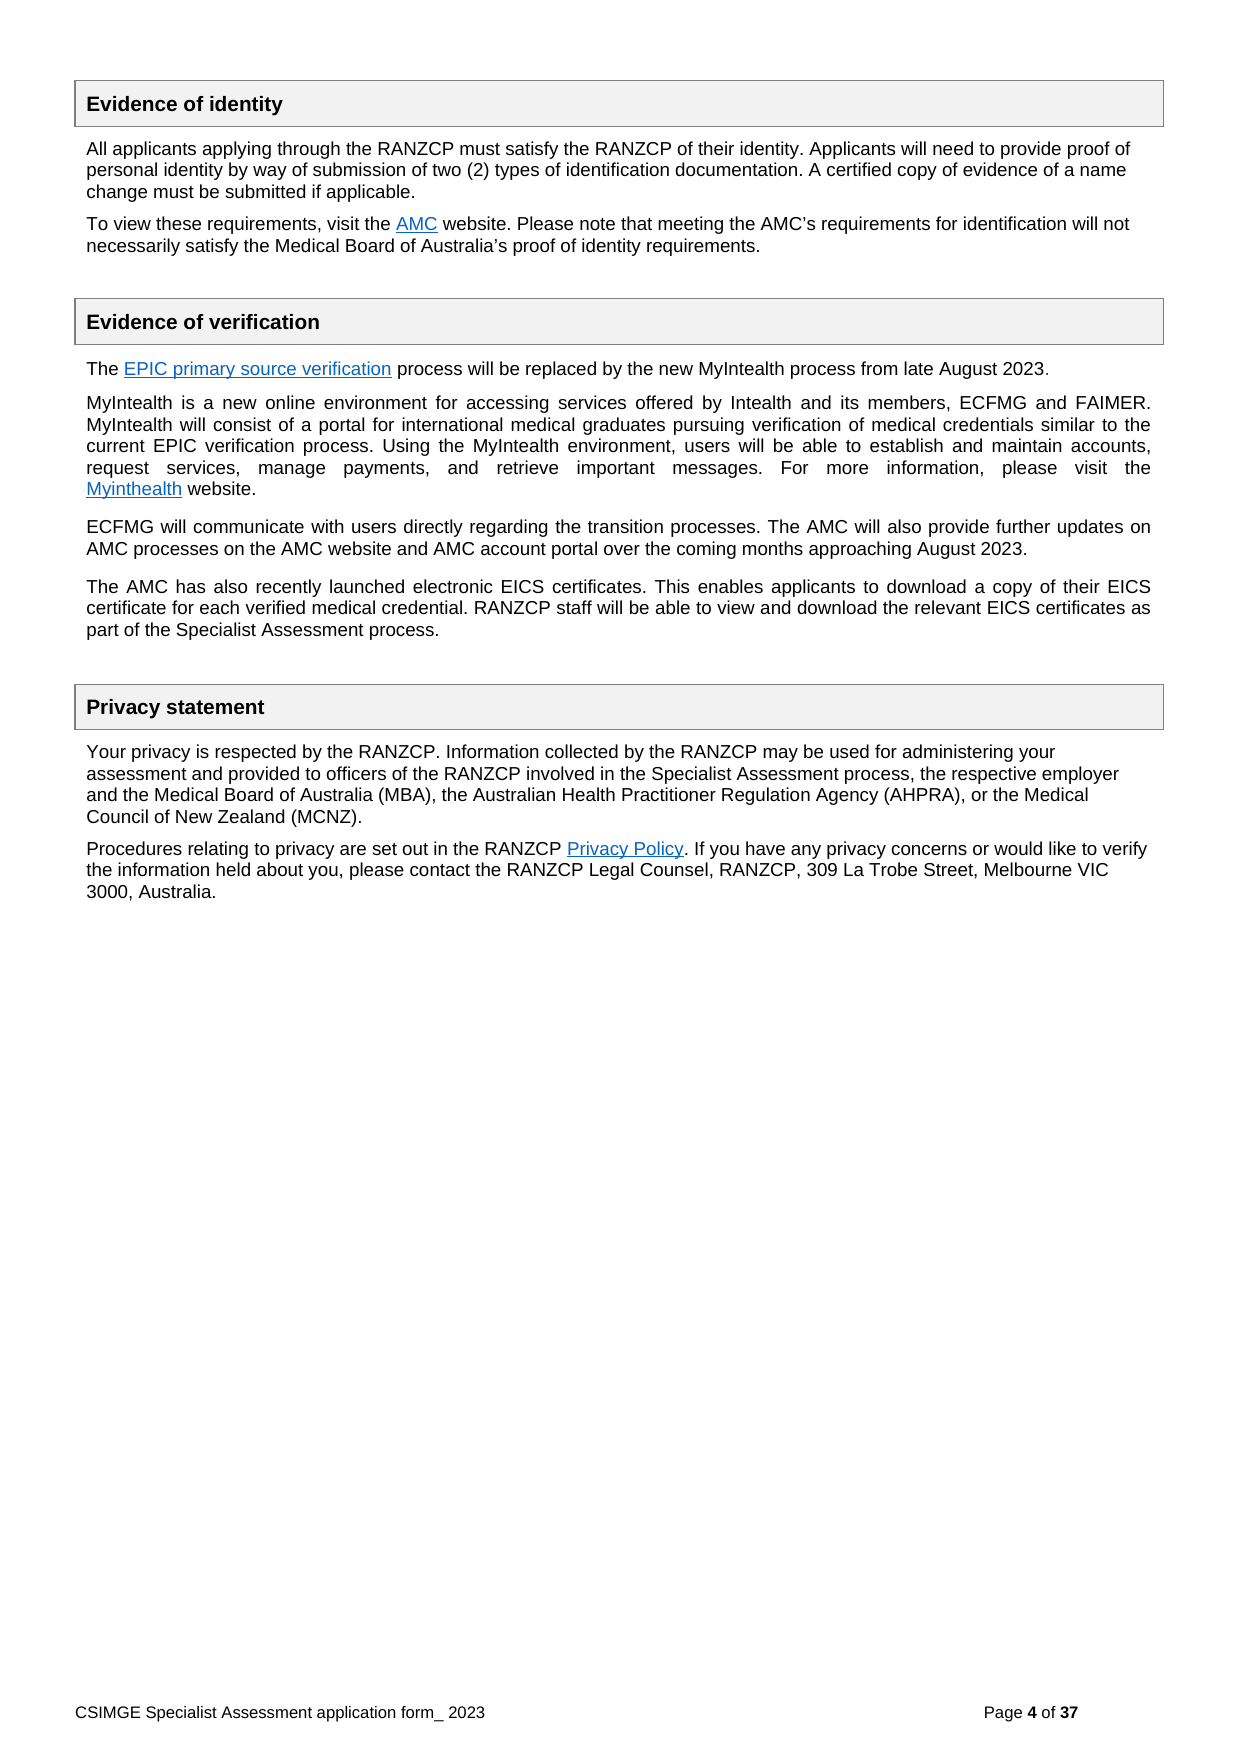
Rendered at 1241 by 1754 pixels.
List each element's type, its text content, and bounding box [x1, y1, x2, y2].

table_header Evidence of identity [76, 81, 1163, 126]
table_cell All applicants applying through the RANZCP must satisfy the RANZCP of their identity. Applicants will need to provide proof of personal identity by way of submission of two (2) types of identification documentation. A certified copy of evidence of a name change must be submitted if applicable. To view these requirements, visit the AMC website. Please note that meeting the AMC’s requirements for identification will not necessarily satisfy the Medical Board of Australia’s proof of identity requirements. [75, 127, 1163, 298]
table_cell Privacy statement [76, 685, 1163, 729]
table_cell Your privacy is respected by the RANZCP. Information collected by the RANZCP may be used for administering your assessment and provided to officers of the RANZCP involved in the Specialist Assessment process, the respective employer and the Medical Board of Australia (MBA), the Australian Health Practitioner Regulation Agency (AHPRA), or the Medical Council of New Zealand (MCNZ). Procedures relating to privacy are set out in the RANZCP Privacy Policy. If you have any privacy concerns or would like to verify the information held about you, please contact the RANZCP Legal Counsel, RANZCP, 309 La Trobe Street, Melbourne VIC 3000, Australia. [75, 730, 1163, 944]
table_cell The EPIC primary source verification process will be replaced by the new MyIntealth process from late August 2023. MyIntealth is a new online environment for accessing services offered by Intealth and its members, ECFMG and FAIMER. MyIntealth will consist of a portal for international medical graduates pursuing verification of medical credentials similar to the current EPIC verification process. Using the MyIntealth environment, users will be able to establish and maintain accounts, request services, manage payments, and retrieve important messages. For more information, please visit the Myinthealth website. ECFMG will communicate with users directly regarding the transition processes. The AMC will also provide further updates on AMC processes on the AMC website and AMC account portal over the coming months approaching August 2023. The AMC has also recently launched electronic EICS certificates. This enables applicants to download a copy of their EICS certificate for each verified medical credential. RANZCP staff will be able to view and download the relevant EICS certificates as part of the Specialist Assessment process. [75, 345, 1163, 683]
table_cell Evidence of verification [76, 299, 1163, 344]
